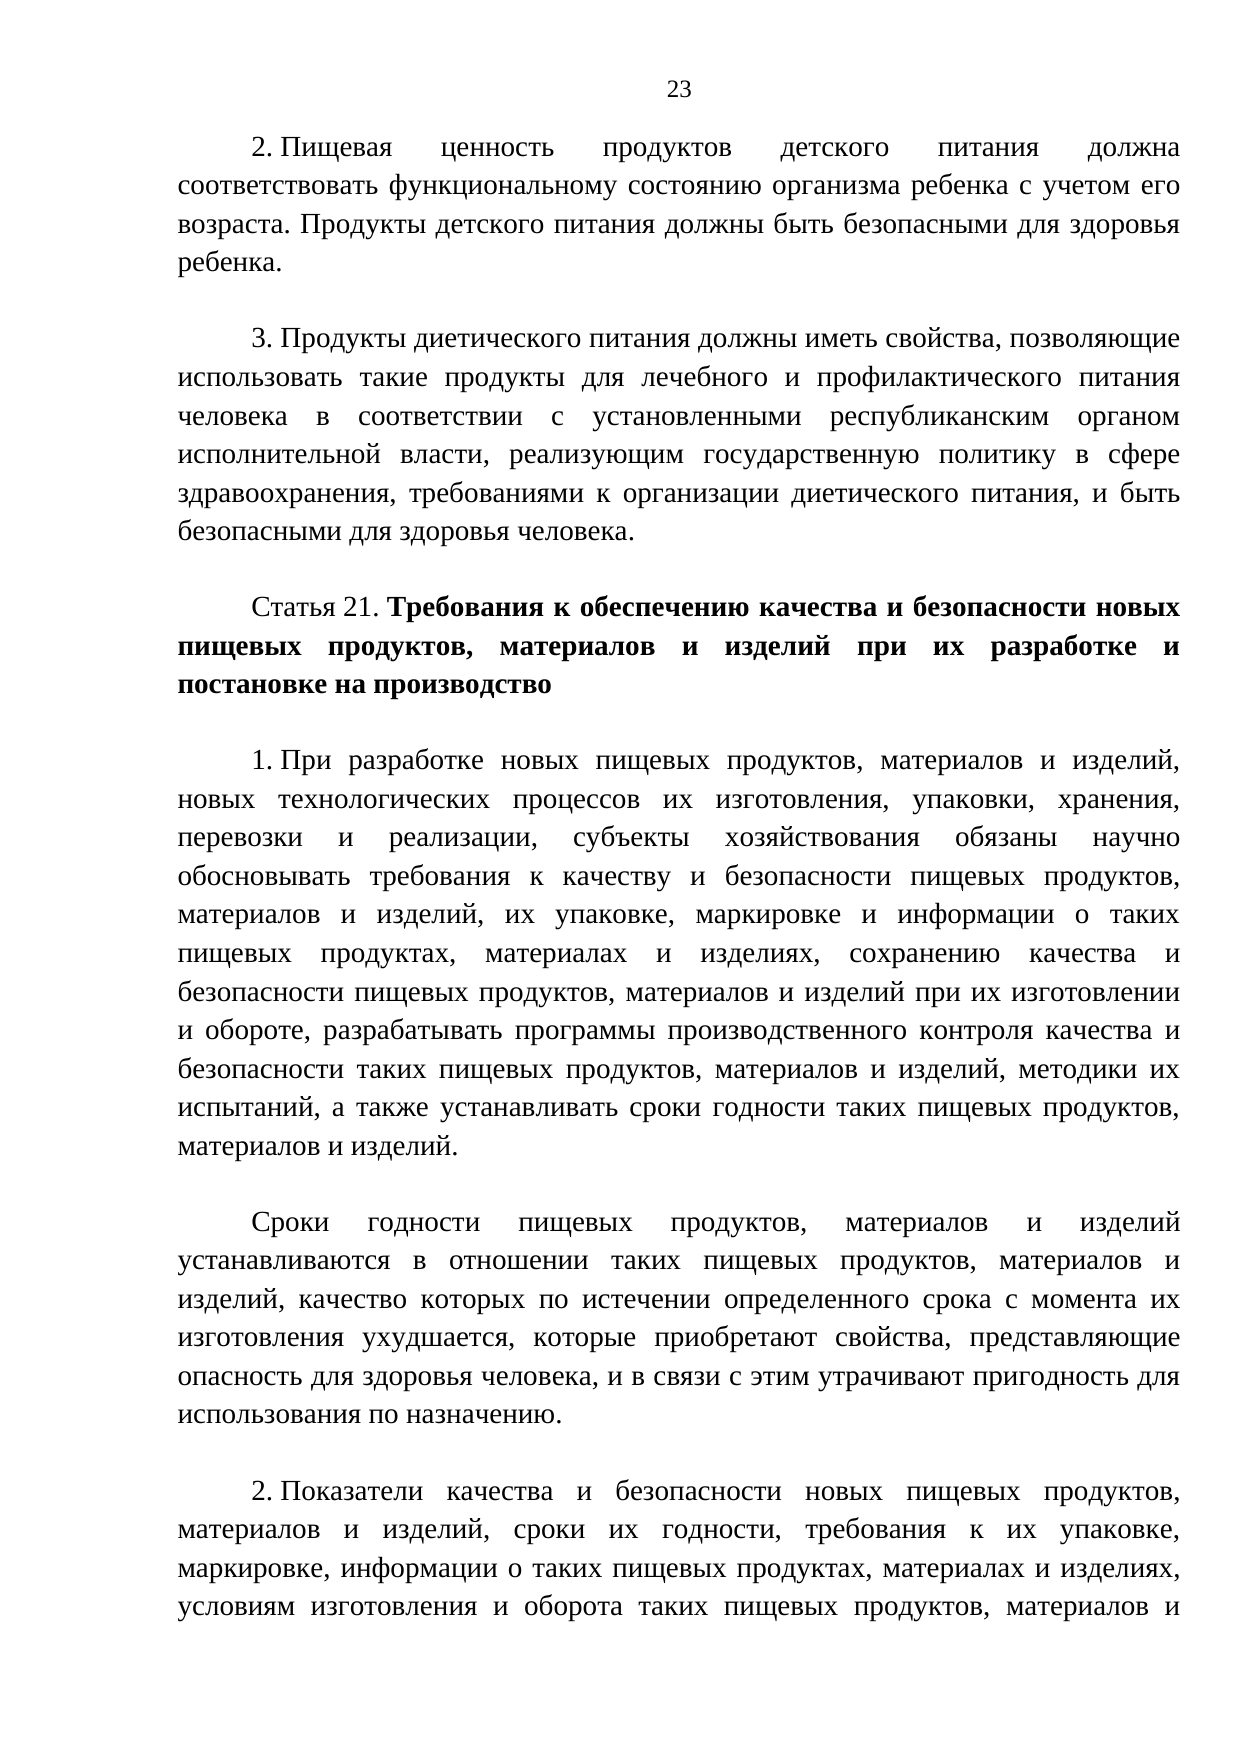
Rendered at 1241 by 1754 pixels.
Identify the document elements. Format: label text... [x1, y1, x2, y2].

text 3. Продукты диетического питания должны иметь свойства, позволяющие использовать такие продукты для лечебного и профилактического питания человека в соответствии с установленными республиканским органом исполнительной власти, реализующим государственную политику в сфере здравоохранения, требованиями к организации диетического питания, и быть безопасными для здоровья человека. [177, 321, 1181, 547]
text Сроки годности пищевых продуктов, материалов и изделий устанавливаются в отношении таких пищевых продуктов, материалов и изделий, качество которых по истечении определенного срока с момента их изготовления ухудшается, которые приобретают свойства, представляющие опасность для здоровья человека, и в связи с этим утрачивают пригодность для использования по назначению. [177, 1204, 1181, 1430]
text 1. При разработке новых пищевых продуктов, материалов и изделий, новых технологических процессов их изготовления, упаковки, хранения, перевозки и реализации, субъекты хозяйствования обязаны научно обосновывать требования к качеству и безопасности пищевых продуктов, материалов и изделий, их упаковке, маркировке и информации о таких пищевых продуктах, материалах и изделиях, сохранению качества и безопасности пищевых продуктов, материалов и изделий при их изготовлении и обороте, разрабатывать программы производственного контроля качества и безопасности таких пищевых продуктов, материалов и изделий, методики их испытаний, а также устанавливать сроки годности таких пищевых продуктов, материалов и изделий. [177, 742, 1181, 1161]
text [177, 1473, 1181, 1622]
text Статья 21. Требования к обеспечению качества и безопасности новых пищевых продуктов, материалов и изделий при их разработке и постановке на производство [177, 589, 1181, 700]
text 2. Пищевая ценность продуктов детского питания должна соответствовать функциональному состоянию организма ребенка с учетом его возраста. Продукты детского питания должны быть безопасными для здоровья ребенка. [177, 129, 1181, 278]
